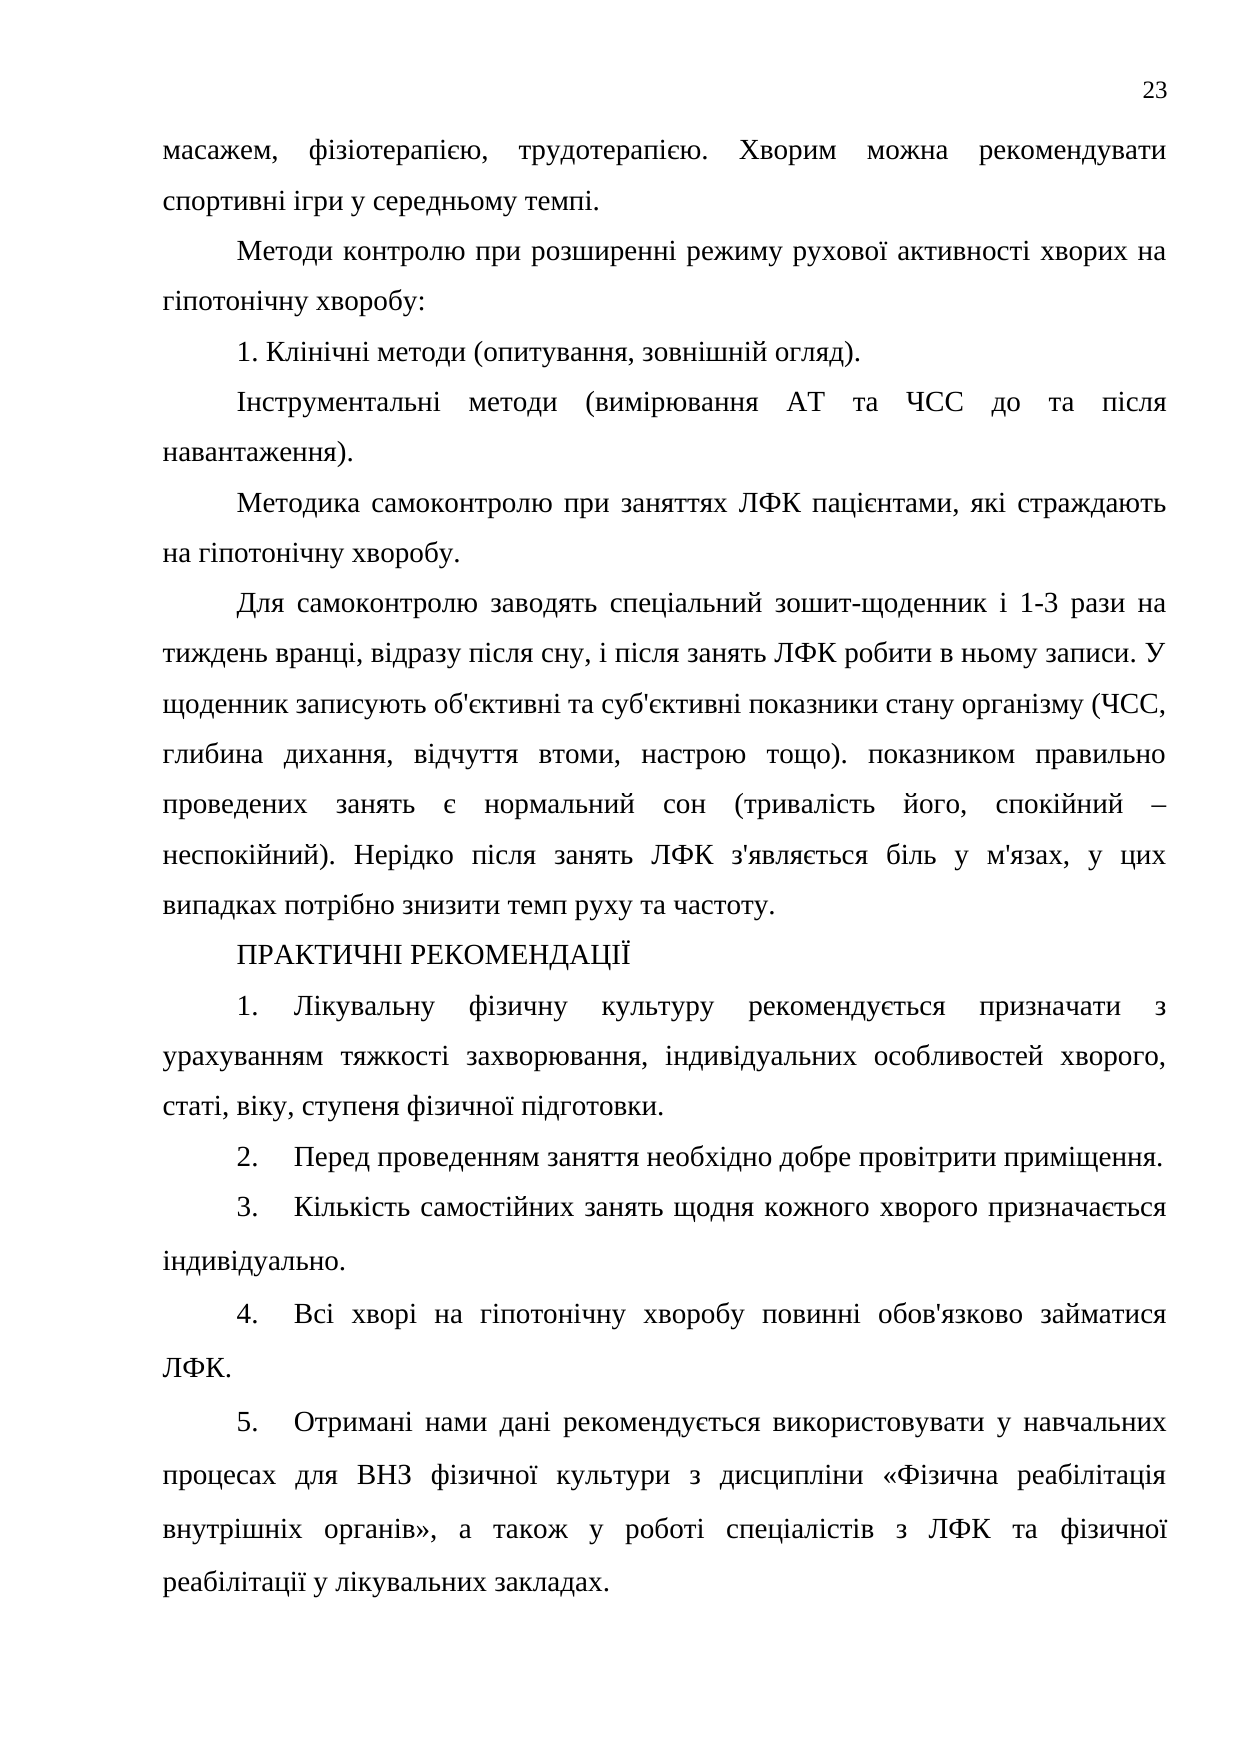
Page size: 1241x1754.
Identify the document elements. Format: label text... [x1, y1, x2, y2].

text Методика самоконтролю при заняттях ЛФК пацієнтами, які страждають на гіпотонічну хворобу. [162, 485, 1167, 568]
text ПРАКТИЧНІ РЕКОМЕНДАЦІЇ [162, 937, 1167, 971]
list Лікувальну фізичну культуру рекомендується призначати з урахуванням тяжкості захворювання, індивідуальних особливостей хворого, статі, віку, ступеня фізичної підготовки. [162, 988, 1167, 1122]
text Інструментальні методи (вимірювання АТ та ЧСС до та після навантаження). [162, 384, 1167, 468]
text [162, 132, 1167, 216]
text Для самоконтролю заводять спеціальний зошит-щоденник і 1-3 рази на тиждень вранці, відразу після сну, і після занять ЛФК робити в ньому записи. У щоденник записують об'єктивні та суб'єктивні показники стану організму (ЧСС, глибина дихання, відчуття втоми, настрою тощо). показником правильно проведених занять є нормальний сон (тривалість його, спокійний – неспокійний). Нерідко після занять ЛФК з'являється біль у м'язах, у цих випадках потрібно знизити темп руху та частоту. [162, 585, 1167, 921]
list Кількість самостійних занять щодня кожного хворого призначається індивідуально. [162, 1189, 1167, 1276]
text Методи контролю при розширенні режиму рухової активності хворих на гіпотонічну хворобу: [162, 233, 1167, 317]
list Перед проведенням заняття необхідно добре провітрити приміщення. [162, 1139, 1167, 1172]
list Отримані нами дані рекомендується використовувати у навчальних процесах для ВНЗ фізичної культури з дисципліни «Фізична реабілітація внутрішніх органів», а також у роботі спеціалістів з ЛФК та ​​фізичної реабілітації у лікувальних закладах. [162, 1404, 1167, 1598]
list Всі хворі на гіпотонічну хворобу повинні обов'язково займатися ЛФК. [162, 1296, 1167, 1383]
text 1. Клінічні методи (опитування, зовнішній огляд). [162, 334, 1167, 367]
